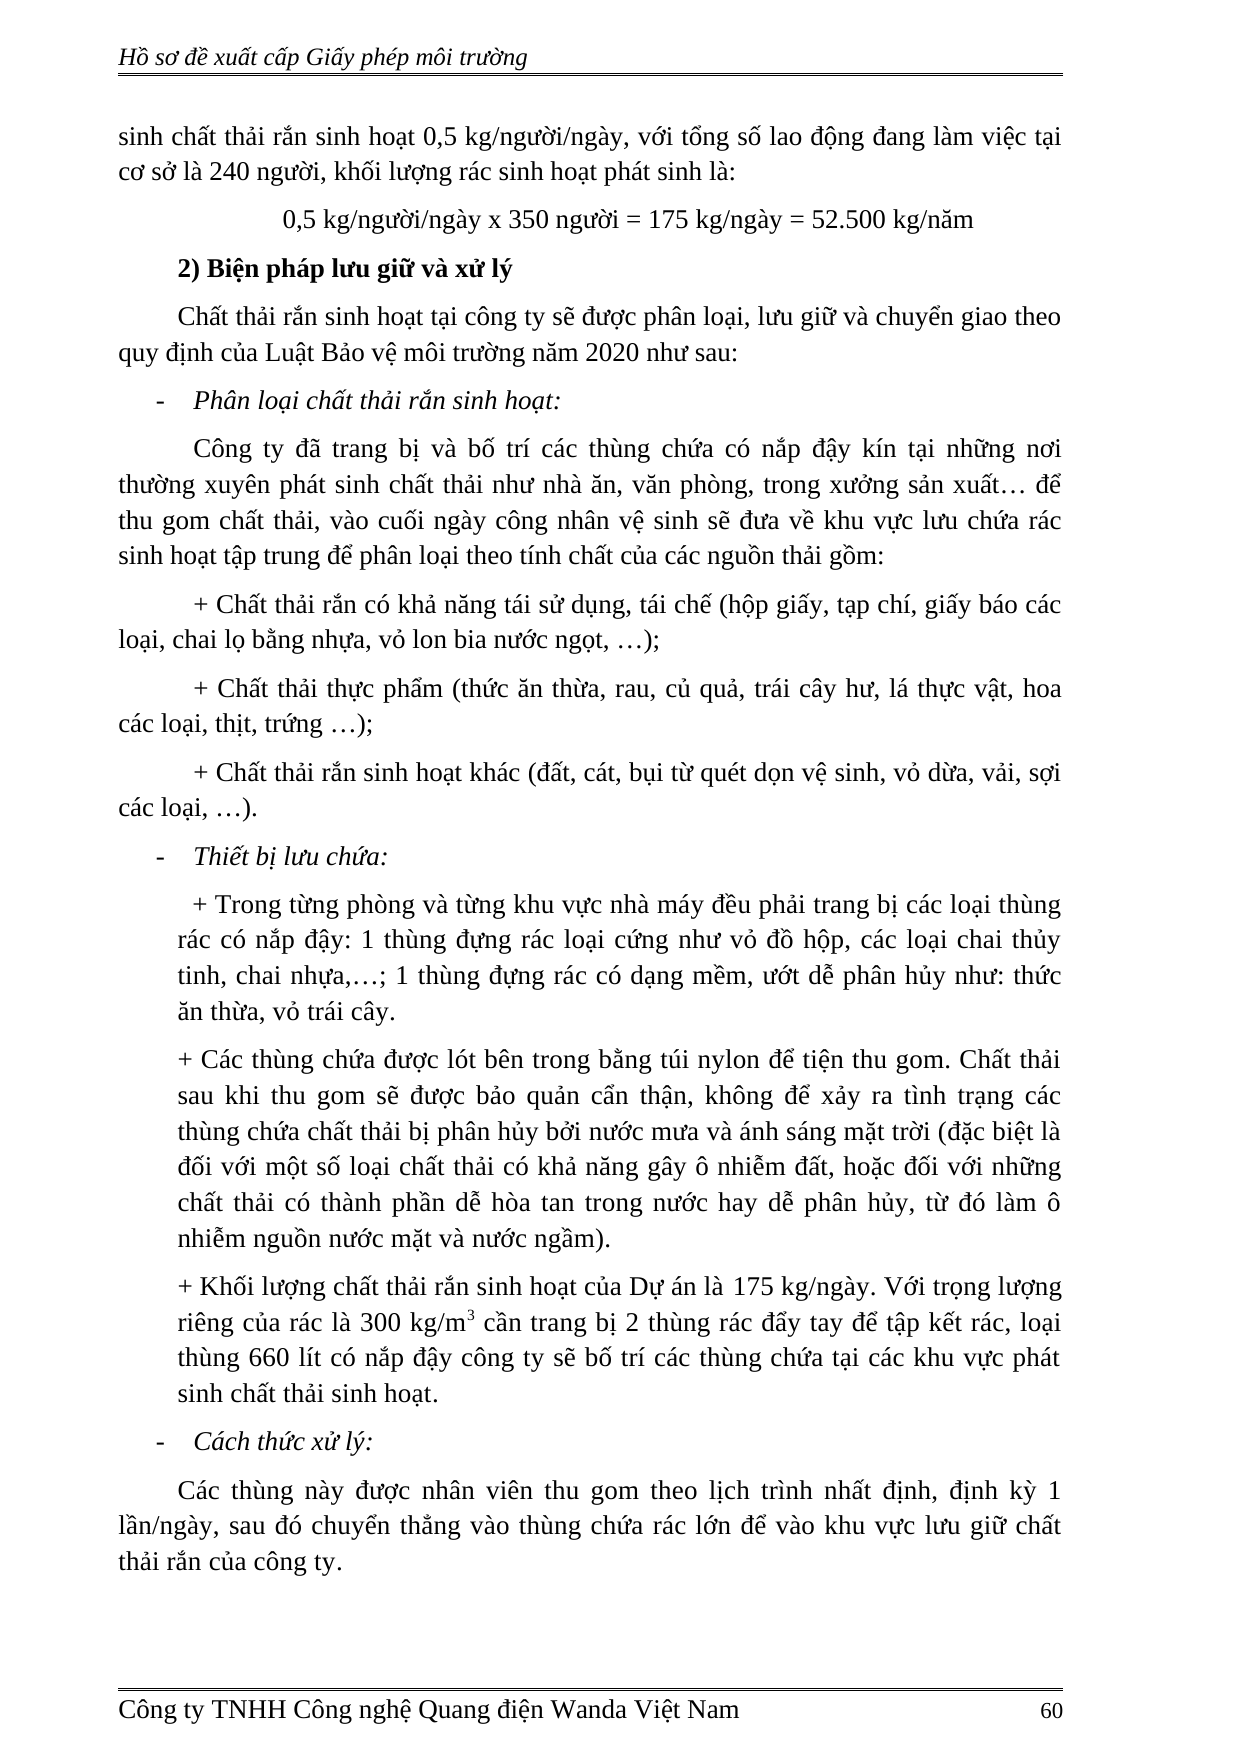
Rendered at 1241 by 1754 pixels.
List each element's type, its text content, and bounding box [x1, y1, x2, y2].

list + Chất thải thực phẩm (thức ăn thừa, rau, củ quả, trái cây hư, lá thực vật, hoa các loại, thịt, trứng …); [118, 672, 1063, 738]
list Cách thức xử lý: [156, 1426, 1063, 1457]
text Các thùng này được nhân viên thu gom theo lịch trình nhất định, định kỳ 1 lần/ngày, sau đó chuyển thẳng vào thùng chứa rác lớn để vào khu vực lưu giữ chất thải rắn của công ty. [118, 1474, 1063, 1576]
list Chất thải rắn sinh hoạt tại công ty sẽ được phân loại, lưu giữ và chuyển giao theo quy định của Luật Bảo vệ môi trường năm 2020 như sau: [118, 300, 1063, 367]
list 0,5 kg/người/ngày x 350 người = 175 kg/ngày = 52.500 kg/năm [118, 204, 1063, 235]
text + Khối lượng chất thải rắn sinh hoạt của Dự án là 175 kg/ngày. Với trọng lượng riêng của rác là 300 kg/m3 cần trang bị 2 thùng rác đẩy tay để tập kết rác, loại thùng 660 lít có nắp đậy công ty sẽ bố trí các thùng chứa tại các khu vực phát sinh chất thải sinh hoạt. [177, 1270, 1063, 1408]
text 2) Biện pháp lưu giữ và xử lý [118, 252, 1063, 283]
text + Trong từng phòng và từng khu vực nhà máy đều phải trang bị các loại thùng rác có nắp đậy: 1 thùng đựng rác loại cứng như vỏ đồ hộp, các loại chai thủy tinh, chai nhựa,…; 1 thùng đựng rác có dạng mềm, ướt dễ phân hủy như: thức ăn thừa, vỏ trái cây. [177, 888, 1063, 1026]
list + Chất thải rắn sinh hoạt khác (đất, cát, bụi từ quét dọn vệ sinh, vỏ dừa, vải, sợi các loại, …). [118, 756, 1063, 822]
text + Các thùng chứa được lót bên trong bằng túi nylon để tiện thu gom. Chất thải sau khi thu gom sẽ được bảo quản cẩn thận, không để xảy ra tình trạng các thùng chứa chất thải bị phân hủy bởi nước mưa và ánh sáng mặt trời (đặc biệt là đối với một số loại chất thải có khả năng gây ô nhiễm đất, hoặc đối với những chất thải có thành phần dễ hòa tan trong nước hay dễ phân hủy, từ đó làm ô nhiễm nguồn nước mặt và nước ngầm). [177, 1043, 1063, 1253]
list + Chất thải rắn có khả năng tái sử dụng, tái chế (hộp giấy, tạp chí, giấy báo các loại, chai lọ bằng nhựa, vỏ lon bia nước ngọt, …); [118, 588, 1063, 654]
list Phân loại chất thải rắn sinh hoạt: [156, 384, 1063, 415]
list Công ty đã trang bị và bố trí các thùng chứa có nắp đậy kín tại những nơi thường xuyên phát sinh chất thải như nhà ăn, văn phòng, trong xưởng sản xuất… để thu gom chất thải, vào cuối ngày công nhân vệ sinh sẽ đưa về khu vực lưu chứa rác sinh hoạt tập trung để phân loại theo tính chất của các nguồn thải gồm: [118, 432, 1063, 571]
list Thiết bị lưu chứa: [156, 839, 1063, 871]
